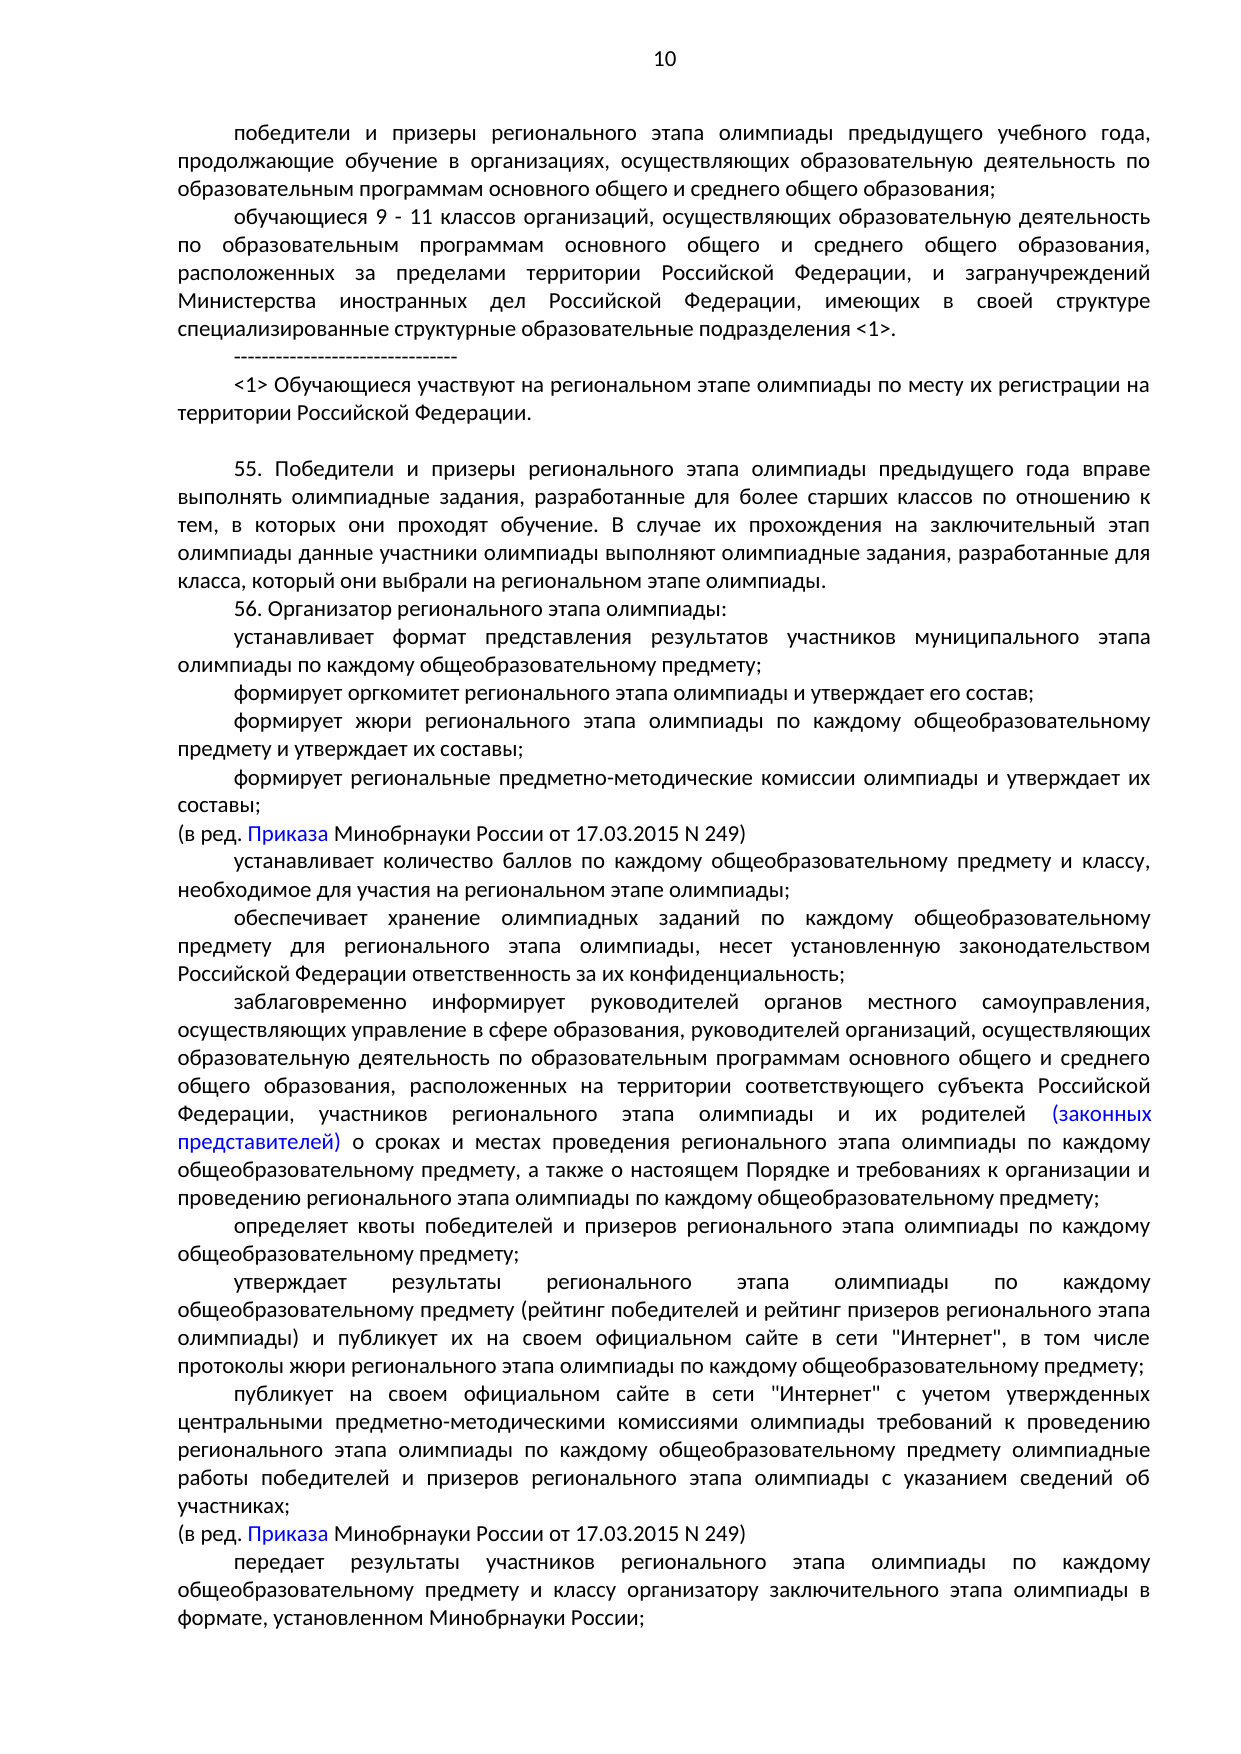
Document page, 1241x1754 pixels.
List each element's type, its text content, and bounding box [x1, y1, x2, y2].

text обеспечивает хранение олимпиадных заданий по каждому общеобразовательному предмету для регионального этапа олимпиады, несет установленную законодательством Российской Федерации ответственность за их конфиденциальность; [177, 903, 1152, 987]
text устанавливает количество баллов по каждому общеобразовательному предмету и классу, необходимое для участия на региональном этапе олимпиады; [177, 847, 1152, 903]
text публикует на своем официальном сайте в сети "Интернет" с учетом утвержденных центральными предметно-методическими комиссиями олимпиады требований к проведению регионального этапа олимпиады по каждому общеобразовательному предмету олимпиадные работы победителей и призеров регионального этапа олимпиады с указанием сведений об участниках; [177, 1379, 1152, 1519]
text утверждает результаты регионального этапа олимпиады по каждому общеобразовательному предмету (рейтинг победителей и рейтинг призеров регионального этапа олимпиады) и публикует их на своем официальном сайте в сети "Интернет", в том числе протоколы жюри регионального этапа олимпиады по каждому общеобразовательному предмету; [177, 1267, 1152, 1379]
text <1> Обучающиеся участвуют на региональном этапе олимпиады по месту их регистрации на территории Российской Федерации. [177, 370, 1152, 426]
text устанавливает формат представления результатов участников муниципального этапа олимпиады по каждому общеобразовательному предмету; [177, 622, 1152, 678]
text формирует жюри регионального этапа олимпиады по каждому общеобразовательному предмету и утверждает их составы; [177, 707, 1152, 763]
text формирует оргкомитет регионального этапа олимпиады и утверждает его состав; [177, 678, 1152, 707]
text передает результаты участников регионального этапа олимпиады по каждому общеобразовательному предмету и классу организатору заключительного этапа олимпиады в формате, установленном Минобрнауки России; [177, 1547, 1152, 1631]
text обучающиеся 9 - 11 классов организаций, осуществляющих образовательную деятельность по образовательным программам основного общего и среднего общего образования, расположенных за пределами территории Российской Федерации, и загранучреждений Министерства иностранных дел Российской Федерации, имеющих в своей структуре специализированные структурные образовательные подразделения <1>. [177, 202, 1152, 342]
text заблаговременно информирует руководителей органов местного самоуправления, осуществляющих управление в сфере образования, руководителей организаций, осуществляющих образовательную деятельность по образовательным программам основного общего и среднего общего образования, расположенных на территории соответствующего субъекта Российской Федерации, участников регионального этапа олимпиады и их родителей (законных представителей) о сроках и местах проведения регионального этапа олимпиады по каждому общеобразовательному предмету, а также о настоящем Порядке и требованиях к организации и проведению регионального этапа олимпиады по каждому общеобразовательному предмету; [177, 987, 1152, 1211]
text формирует региональные предметно-методические комиссии олимпиады и утверждает их составы; [177, 763, 1152, 819]
text 55. Победители и призеры регионального этапа олимпиады предыдущего года вправе выполнять олимпиадные задания, разработанные для более старших классов по отношению к тем, в которых они проходят обучение. В случае их прохождения на заключительный этап олимпиады данные участники олимпиады выполняют олимпиадные задания, разработанные для класса, который они выбрали на региональном этапе олимпиады. [177, 454, 1152, 594]
text -------------------------------- [177, 342, 1152, 370]
text (в ред. Приказа Минобрнауки России от 17.03.2015 N 249) [177, 819, 1152, 847]
text (в ред. Приказа Минобрнауки России от 17.03.2015 N 249) [177, 1519, 1152, 1547]
text 56. Организатор регионального этапа олимпиады: [177, 594, 1152, 622]
text победители и призеры регионального этапа олимпиады предыдущего учебного года, продолжающие обучение в организациях, осуществляющих образовательную деятельность по образовательным программам основного общего и среднего общего образования; [177, 118, 1152, 202]
text определяет квоты победителей и призеров регионального этапа олимпиады по каждому общеобразовательному предмету; [177, 1211, 1152, 1267]
